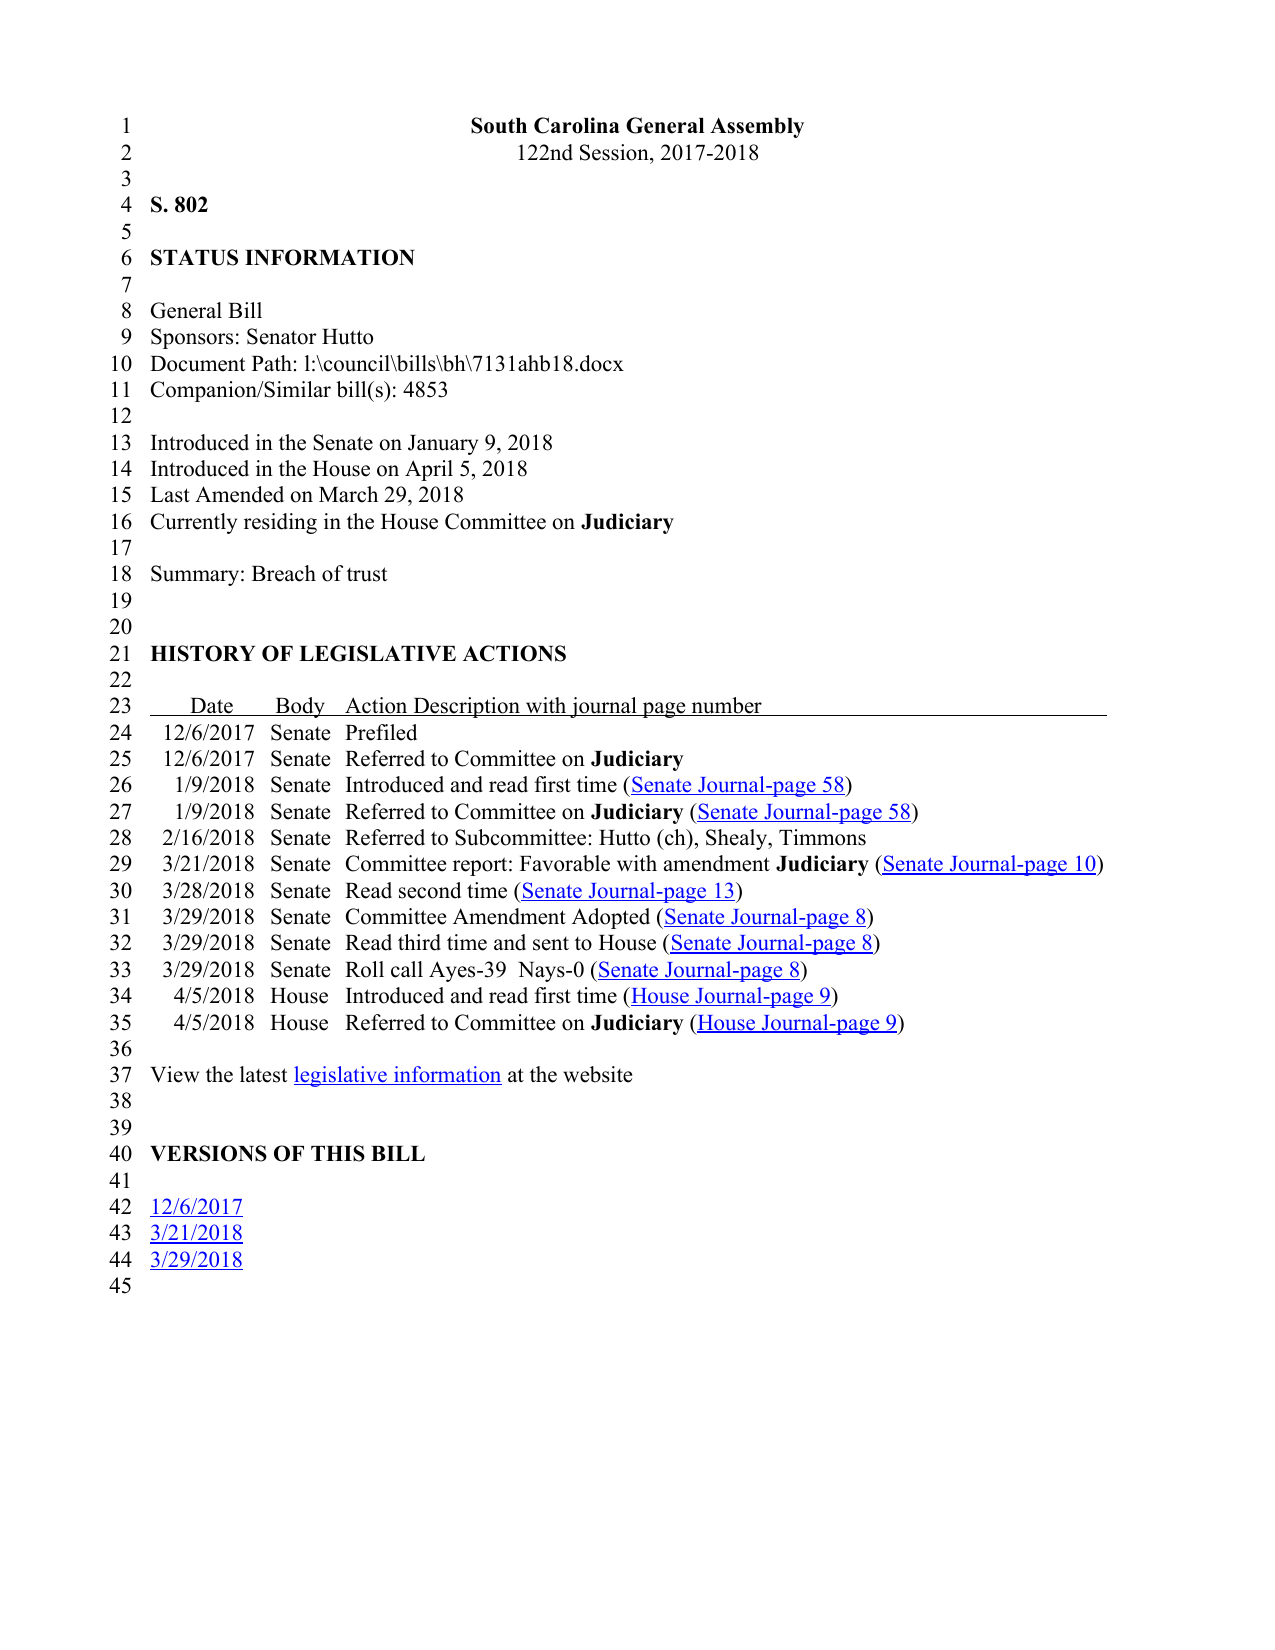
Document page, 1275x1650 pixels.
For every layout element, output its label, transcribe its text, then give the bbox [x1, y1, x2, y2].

text HISTORY OF LEGISLATIVE ACTIONS [150, 639, 1125, 666]
text VERSIONS OF THIS BILL [150, 1140, 1125, 1167]
text 4/5/2018 House Introduced and read first time (House Journal-page 9) [150, 982, 1125, 1008]
text 1/9/2018 Senate Referred to Committee on Judiciary (Senate Journal-page 58) [150, 798, 1125, 824]
text S. 802 [150, 192, 1125, 218]
text 3/29/2018 Senate Roll call Ayes-39 Nays-0 (Senate Journal-page 8) [150, 956, 1125, 982]
text Sponsors: Senator Hutto [150, 323, 1125, 350]
text 12/6/2017 Senate Prefiled [150, 719, 1125, 745]
text STATUS INFORMATION [150, 244, 1125, 271]
text South Carolina General Assembly [150, 112, 1125, 139]
text 1/9/2018 Senate Introduced and read first time (Senate Journal-page 58) [150, 771, 1125, 798]
text General Bill [150, 297, 1125, 323]
text Last Amended on March 29, 2018 [150, 481, 1125, 508]
text 4/5/2018 House Referred to Committee on Judiciary (House Journal-page 9) [150, 1008, 1125, 1035]
text Introduced in the Senate on January 9, 2018 [150, 429, 1125, 455]
text Document Path: l:\council\bills\bh\7131ahb18.docx [150, 350, 1125, 376]
text View the latest legislative information at the website [150, 1061, 1125, 1088]
text Summary: Breach of trust [150, 561, 1125, 587]
text 3/28/2018 Senate Read second time (Senate Journal-page 13) [150, 877, 1125, 903]
text Introduced in the House on April 5, 2018 [150, 455, 1125, 481]
text 122nd Session, 2017-2018 [150, 139, 1125, 165]
text 3/29/2018 Senate Committee Amendment Adopted (Senate Journal-page 8) [150, 903, 1125, 929]
text 2/16/2018 Senate Referred to Subcommittee: Hutto (ch), Shealy, Timmons [150, 824, 1125, 850]
text 3/21/2018 [150, 1219, 1125, 1246]
text 3/29/2018 [150, 1246, 1125, 1272]
text 3/29/2018 Senate Read third time and sent to House (Senate Journal-page 8) [150, 929, 1125, 956]
text 12/6/2017 [150, 1193, 1125, 1219]
text Currently residing in the House Committee on Judiciary [150, 508, 1125, 534]
text Companion/Similar bill(s): 4853 [150, 376, 1125, 402]
text 12/6/2017 Senate Referred to Committee on Judiciary [150, 745, 1125, 771]
text Date Body Action Description with journal page number [150, 692, 1125, 719]
text 3/21/2018 Senate Committee report: Favorable with amendment Judiciary (Senate Journal-page 10) [150, 850, 1125, 877]
